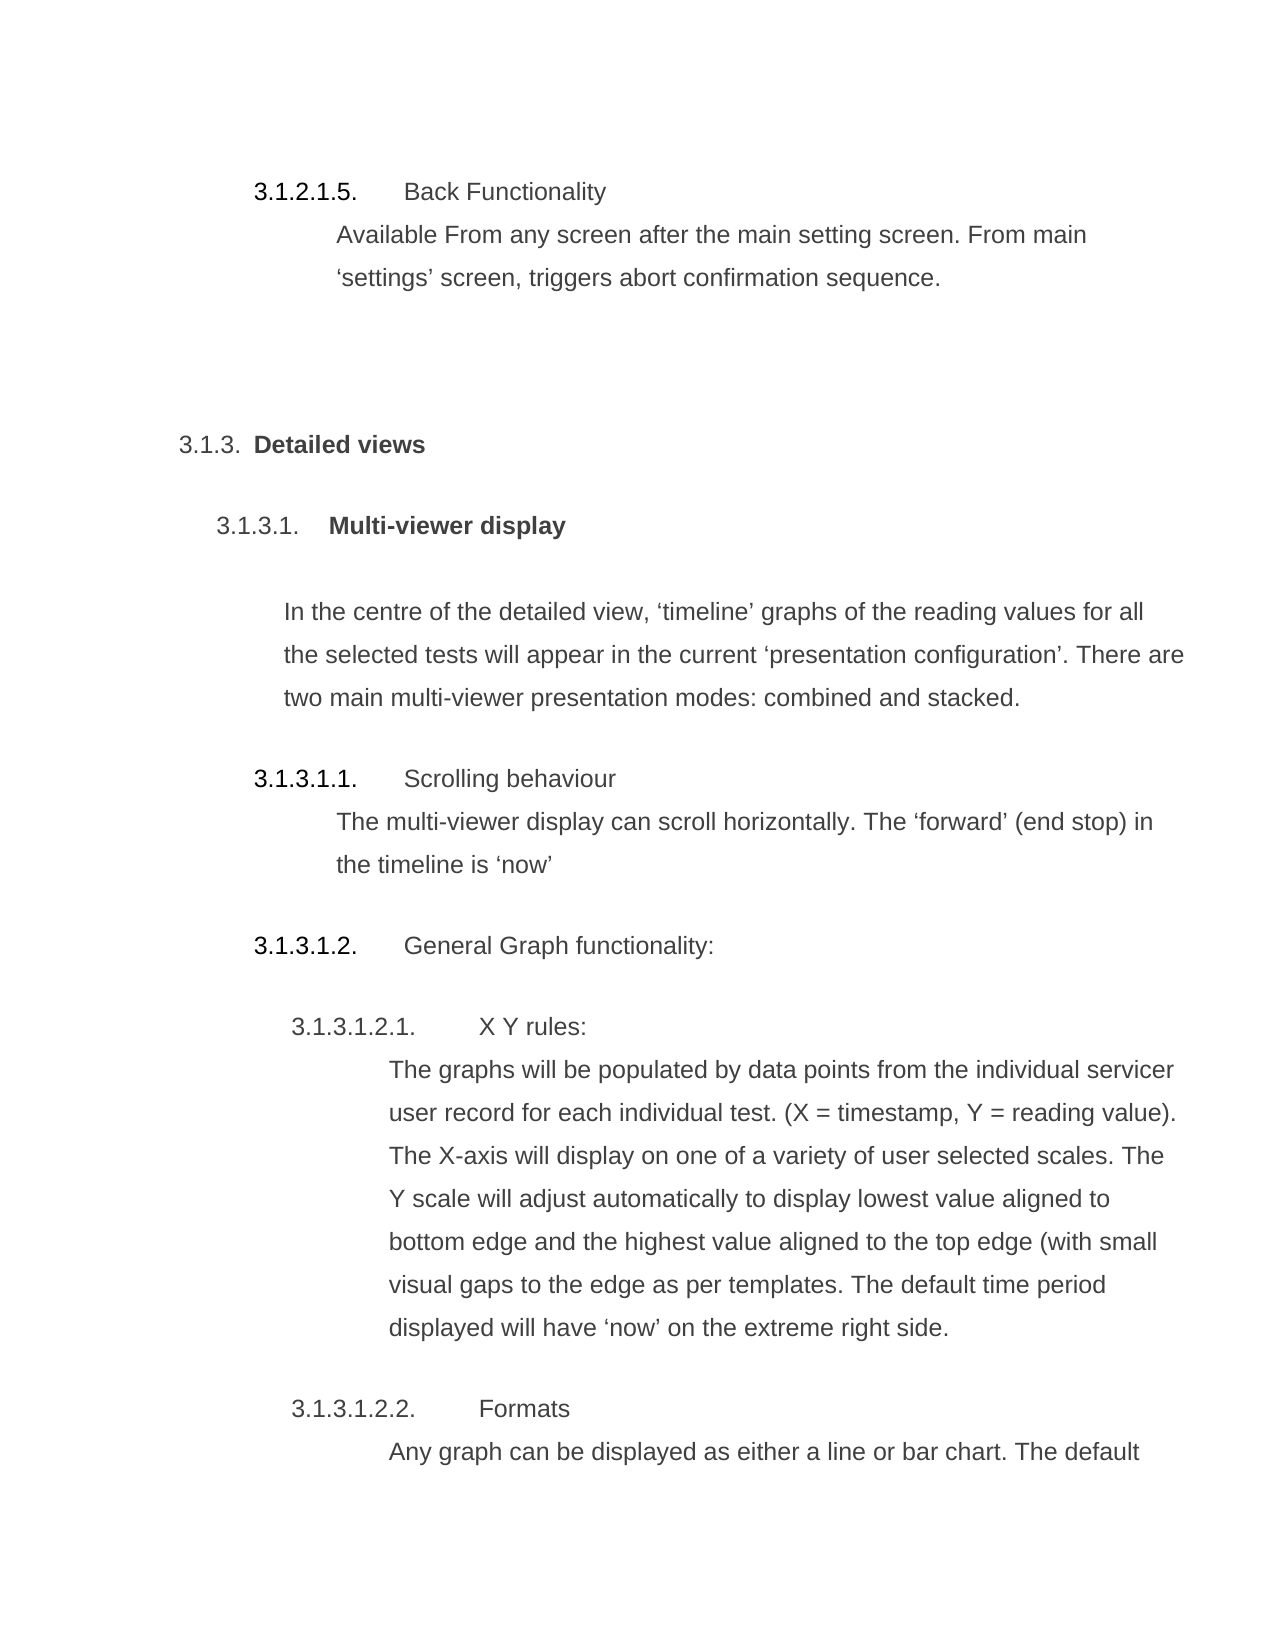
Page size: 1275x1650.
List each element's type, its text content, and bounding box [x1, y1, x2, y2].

subtitle X Y rules: The graphs will be populated by data points from the individual servicer user record for each individual test. (X = timestamp, Y = reading value). The X-axis will display on one of a variety of user selected scales. The Y scale will adjust automatically to display lowest value aligned to bottom edge and the highest value aligned to the top edge (with small visual gaps to the edge as per templates. The default time period displayed will have ‘now’ on the extreme right side. [291, 1012, 1187, 1342]
subtitle Detailed views [178, 430, 1187, 459]
subtitle General Graph functionality: [253, 931, 1187, 960]
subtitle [291, 1394, 1187, 1466]
subtitle Multi-viewer display In the centre of the detailed view, ‘timeline’ graphs of the reading values for all the selected tests will appear in the current ‘presentation configuration’. There are two main multi-viewer presentation modes: combined and stacked. [216, 511, 1187, 712]
subtitle Back Functionality Available From any screen after the main setting screen. From main ‘settings’ screen, triggers abort confirmation sequence. [253, 177, 1187, 378]
subtitle Scrolling behaviour The multi-viewer display can scroll horizontally. The ‘forward’ (end stop) in the timeline is ‘now’ [253, 764, 1187, 879]
